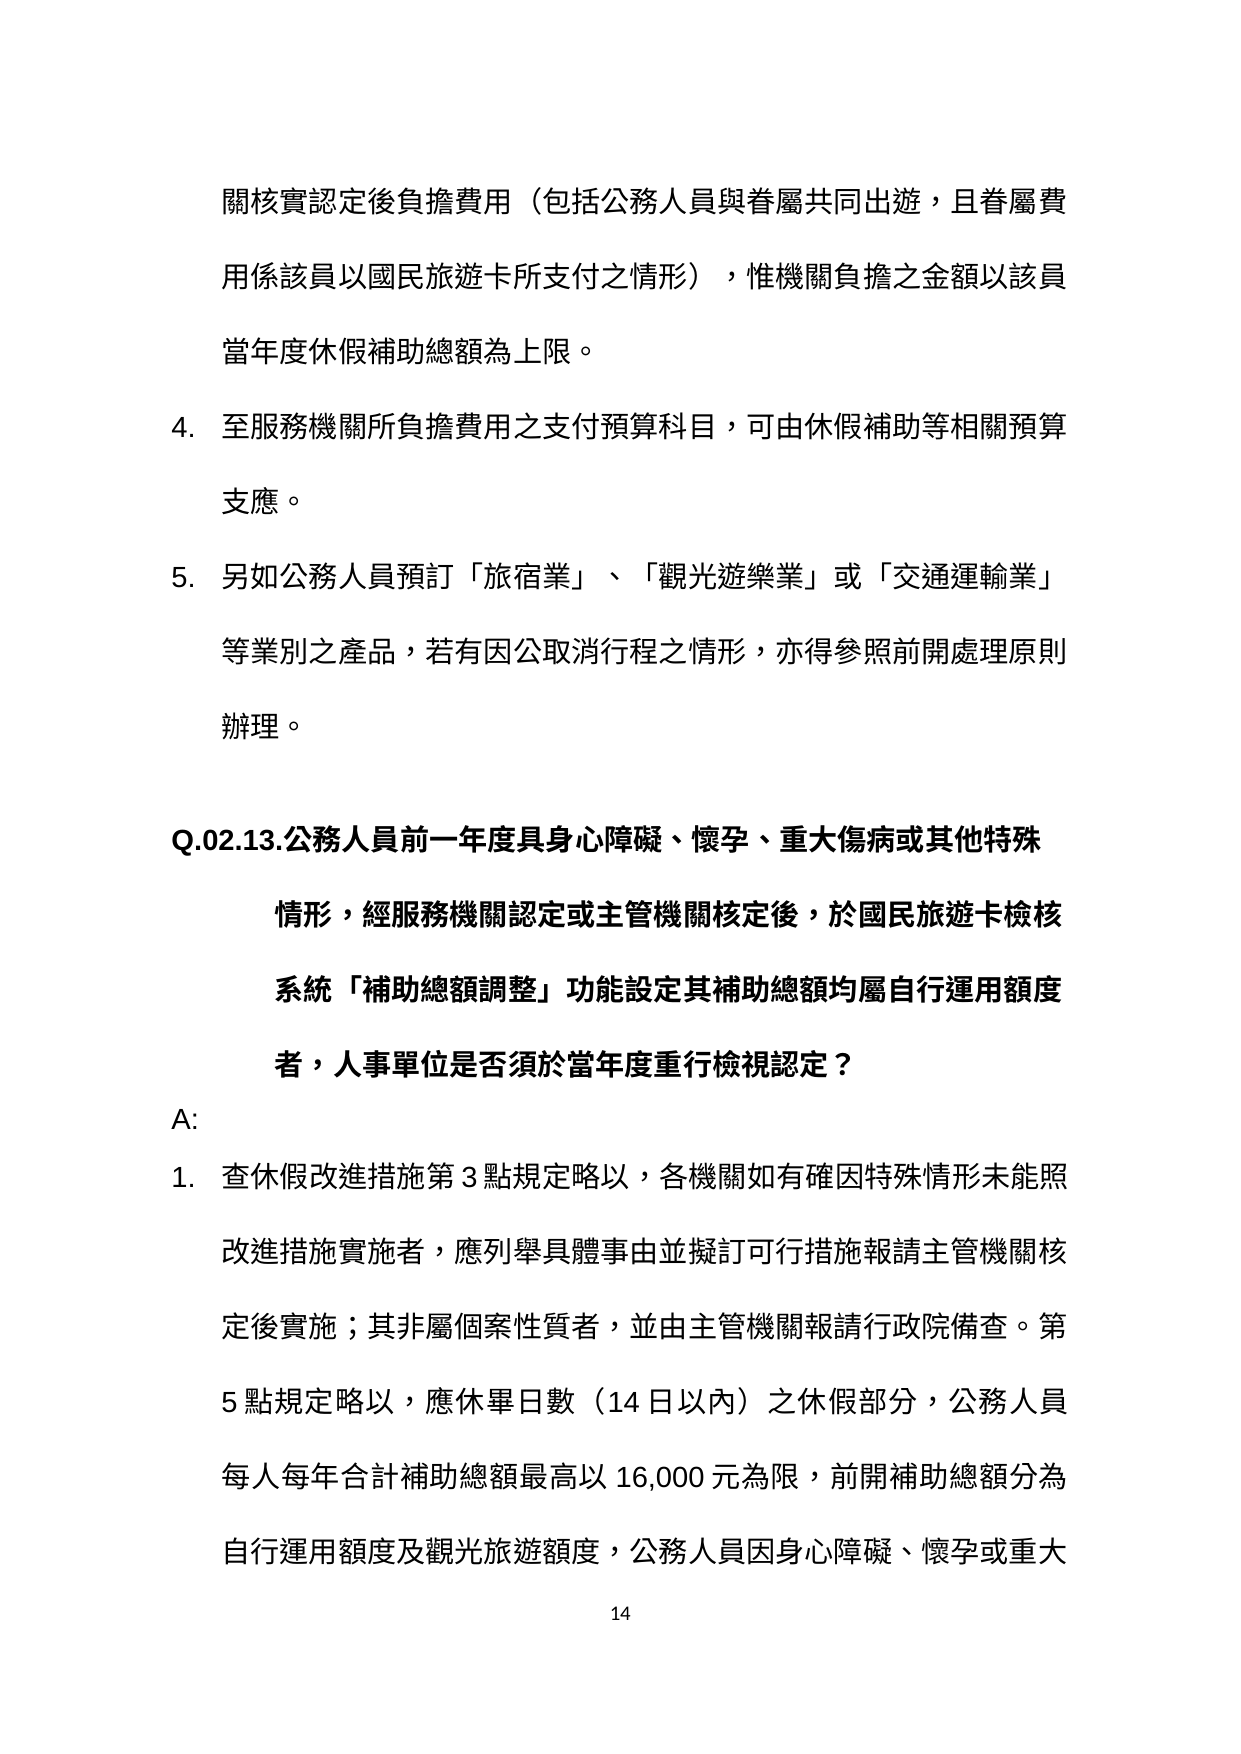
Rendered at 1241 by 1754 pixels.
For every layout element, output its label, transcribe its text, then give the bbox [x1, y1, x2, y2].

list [171, 1137, 1069, 1587]
list 至服務機關所負擔費用之支付預算科目，可由休假補助等相關預算支應。 [171, 387, 1069, 537]
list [171, 162, 1069, 387]
text Q.02.13.公務人員前一年度具身心障礙、懷孕、重大傷病或其他特殊情形，經服務機關認定或主管機關核定後，於國民旅遊卡檢核系統「補助總額調整」功能設定其補助總額均屬自行運用額度者，人事單位是否須於當年度重行檢視認定？ [171, 800, 1069, 1100]
list 另如公務人員預訂「旅宿業」、「觀光遊樂業」或「交通運輸業」等業別之產品，若有因公取消行程之情形，亦得參照前開處理原則辦理。 [171, 537, 1069, 762]
text A: [171, 1100, 1069, 1137]
